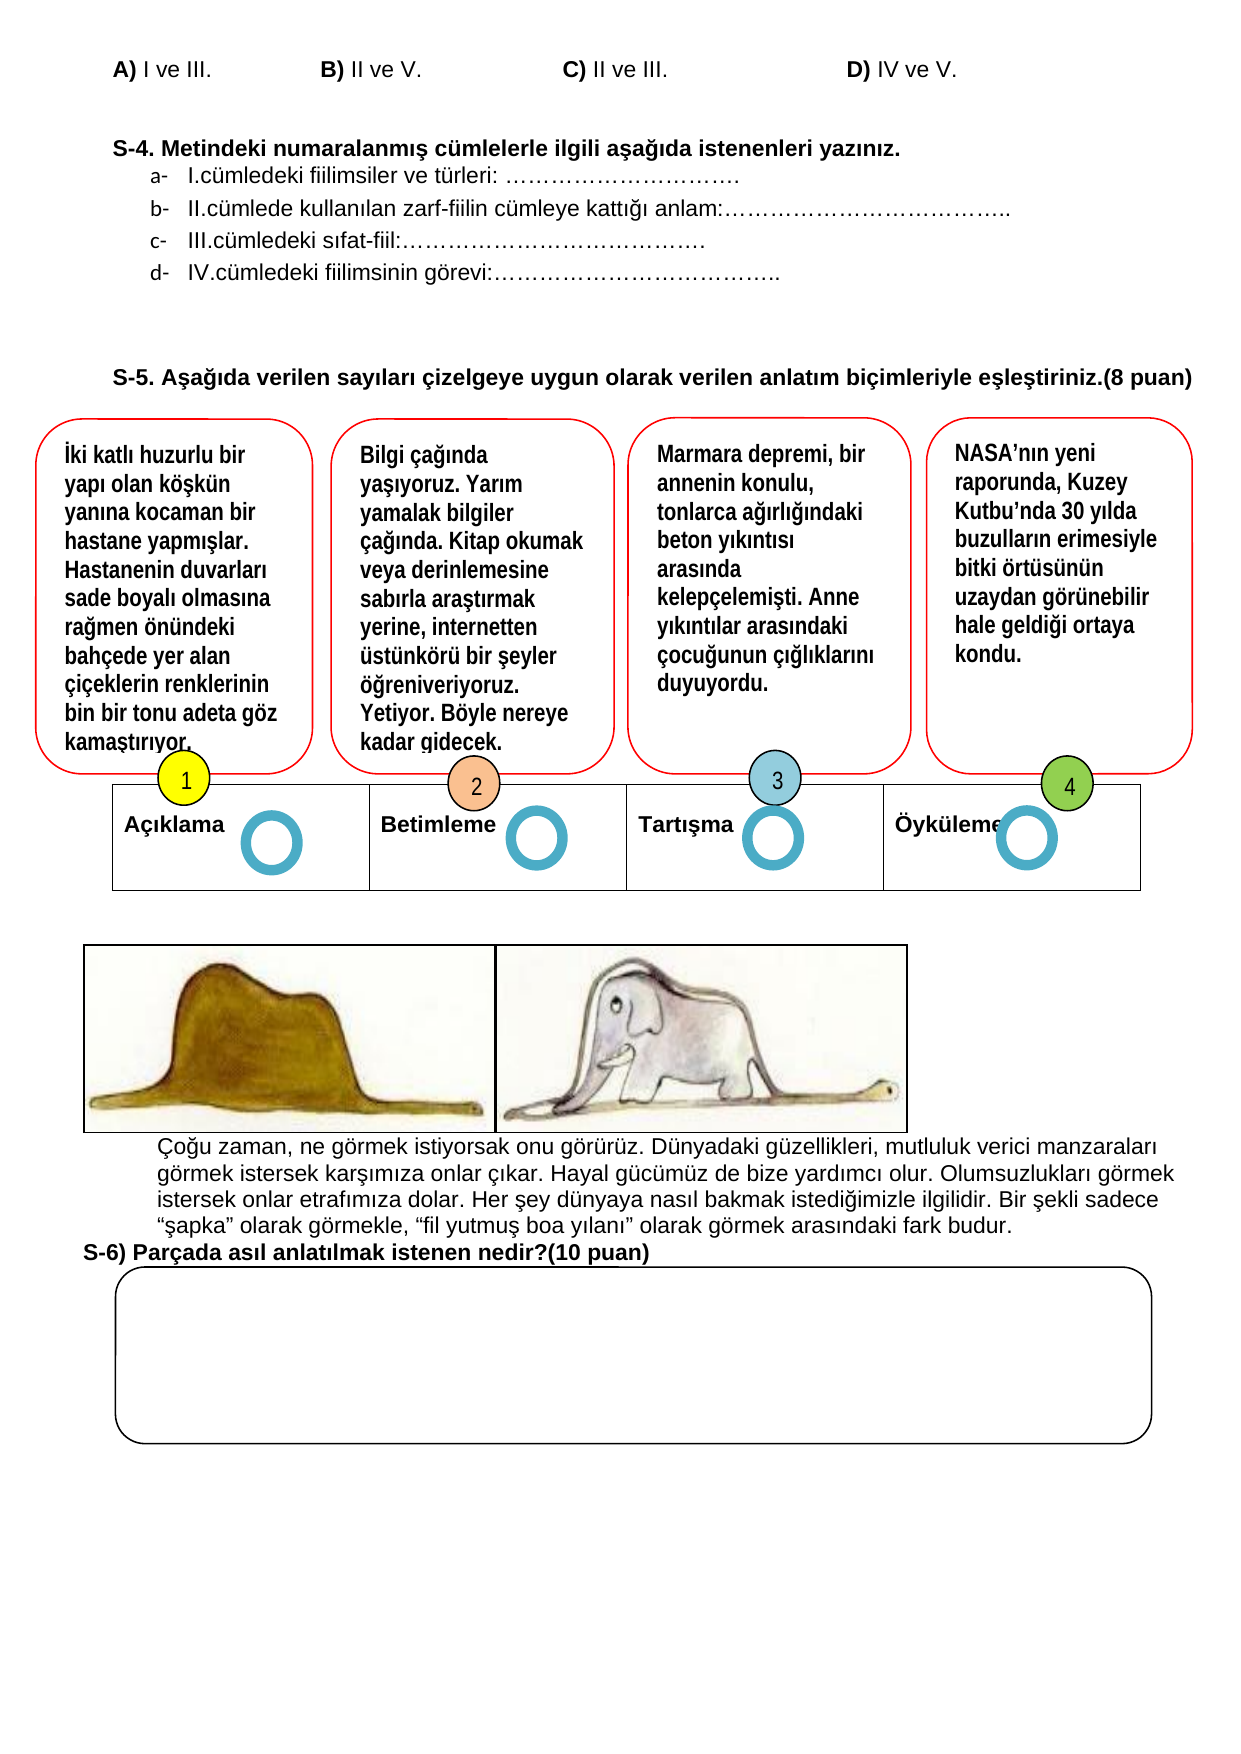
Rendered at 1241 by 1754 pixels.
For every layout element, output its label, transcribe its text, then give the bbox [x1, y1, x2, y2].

table_header Öyküleme [884, 785, 1140, 890]
text S-6) Parçada asıl anlatılmak istenen nedir?(10 puan) [83, 1239, 1199, 1265]
picture [497, 946, 906, 1132]
list I.cümledeki fiilimsiler ve türleri: …………………………. [150, 162, 1162, 190]
list II.cümlede kullanılan zarf-fiilin cümleye kattığı anlam:……………………………….. [150, 194, 1162, 222]
table_header Betimleme [370, 785, 626, 890]
picture [85, 946, 494, 1132]
text S-5. Aşağıda verilen sayıları çizelgeye uygun olarak verilen anlatım biçimleriyle eşleştiriniz.(8 puan) [112, 364, 1199, 390]
table_header Açıklama [113, 785, 369, 890]
list III.cümledeki sıfat-fiil:…………………………………. [150, 226, 1162, 254]
text Çoğu zaman, ne görmek istiyorsak onu görürüz. Dünyadaki güzellikleri, mutluluk verici manzaraları görmek istersek karşımıza onlar çıkar. Hayal gücümüz de bize yardımcı olur. Olumsuzlukları görmek istersek onlar etrafımıza dolar. Her şey dünyaya nasıl bakmak istediğimizle ilgilidir. Bir şekli sadece “şapka” olarak görmekle, “fil yutmuş boa yılanı” olarak görmek arasındaki fark budur. [83, 1133, 1199, 1239]
text A) I ve III. B) II ve V. C) II ve III. D) IV ve V. [112, 56, 1162, 83]
table_header Tartışma [627, 785, 883, 890]
list IV.cümledeki fiilimsinin görevi:……………………………….. [150, 258, 1162, 286]
text S-4. Metindeki numaralanmış cümlelerle ilgili aşağıda istenenleri yazınız. [112, 135, 1162, 162]
